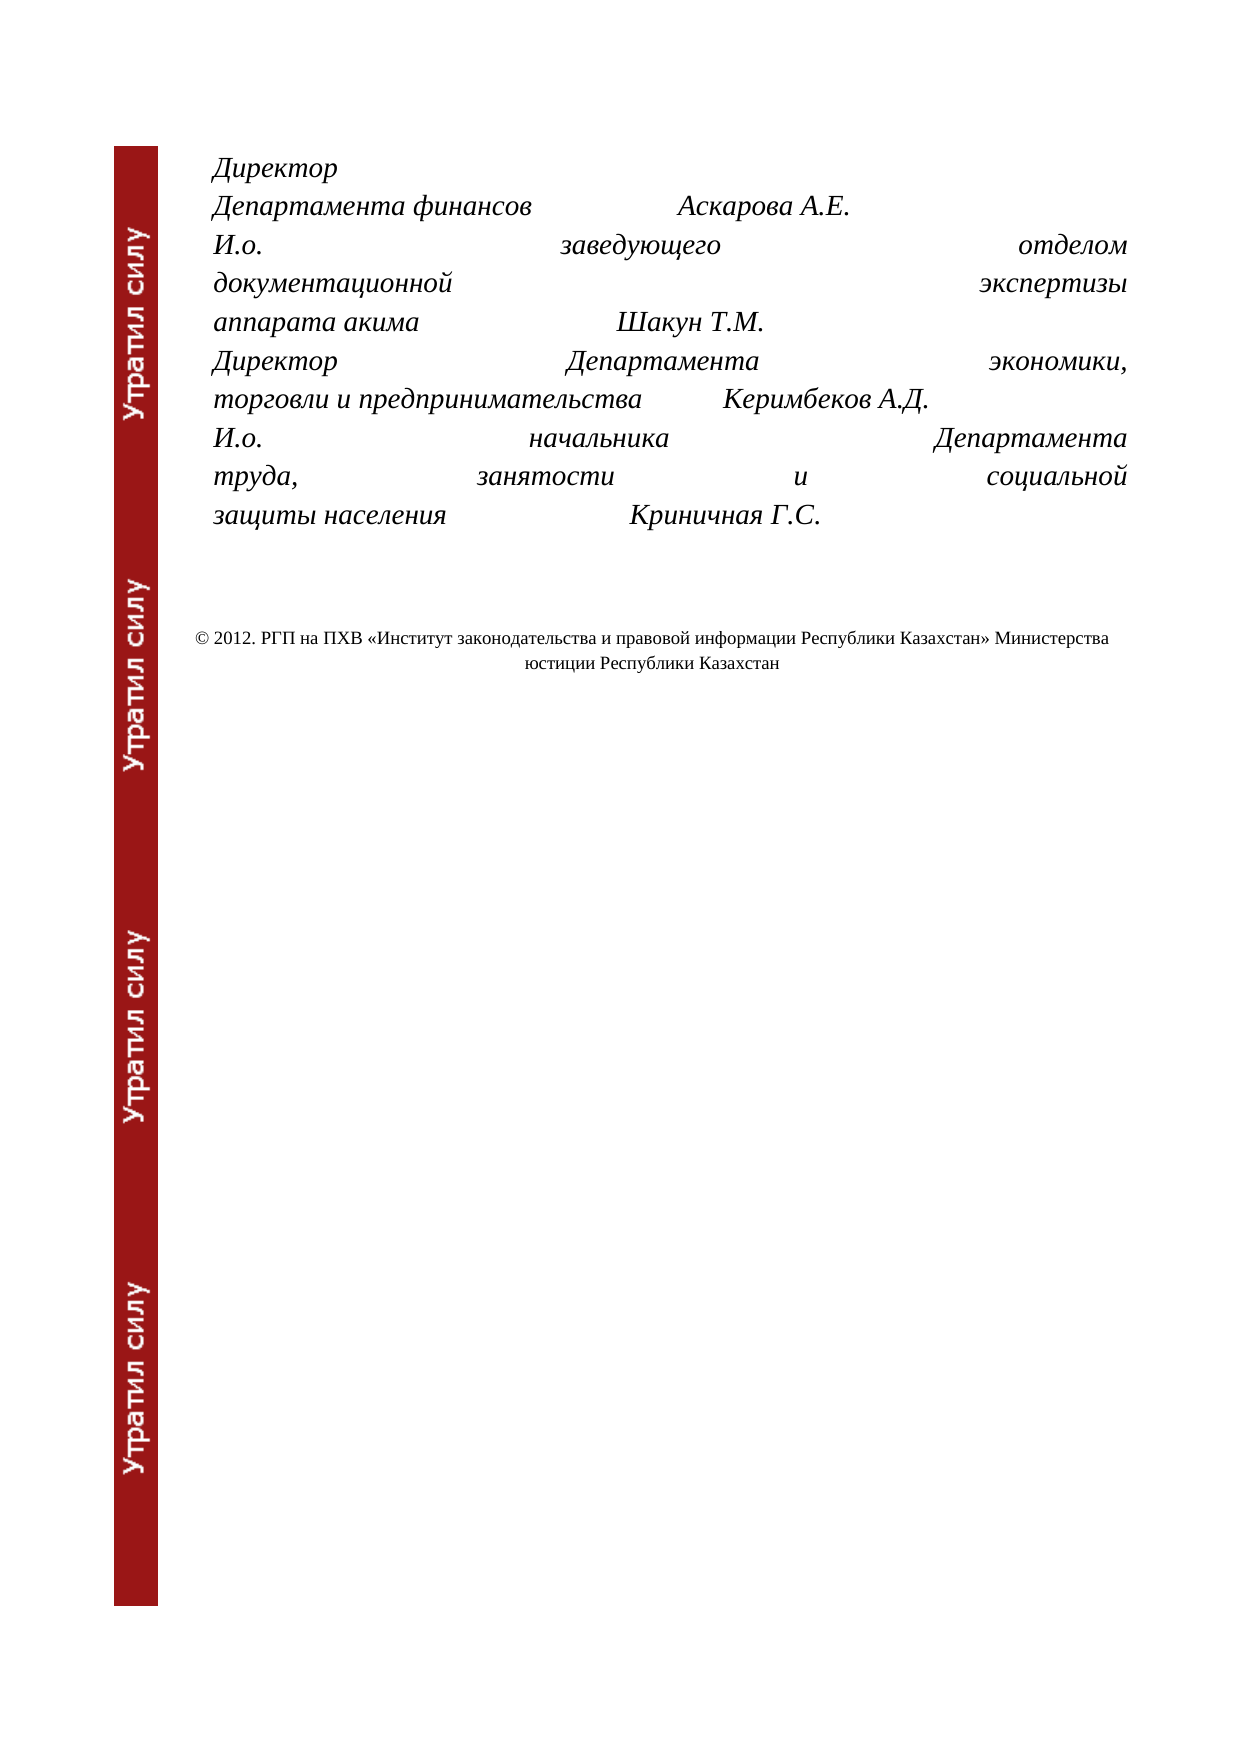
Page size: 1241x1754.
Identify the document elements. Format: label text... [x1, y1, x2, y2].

text Директор Департамента экономики, торговли и предпринимательства Керимбеков А.Д. [112, 343, 1128, 415]
text © 2012. РГП на ПХВ «Институт законодательства и правовой информации Республики Казахстан» Министерства юстиции Республики Казахстан [112, 627, 1128, 673]
picture [114, 146, 158, 150]
picture [114, 415, 158, 420]
text Директор Департамента финансов Аскарова А.Е. [112, 150, 1128, 222]
picture [114, 222, 158, 227]
picture [114, 530, 158, 627]
text И.о. начальника Департамента труда, занятости и социальной защиты населения Криничная Г.С. [112, 420, 1128, 530]
picture [114, 673, 158, 1606]
text И.о. заведующего отделом документационной экспертизы аппарата акима Шакун Т.М. [112, 227, 1128, 338]
picture [114, 338, 158, 343]
